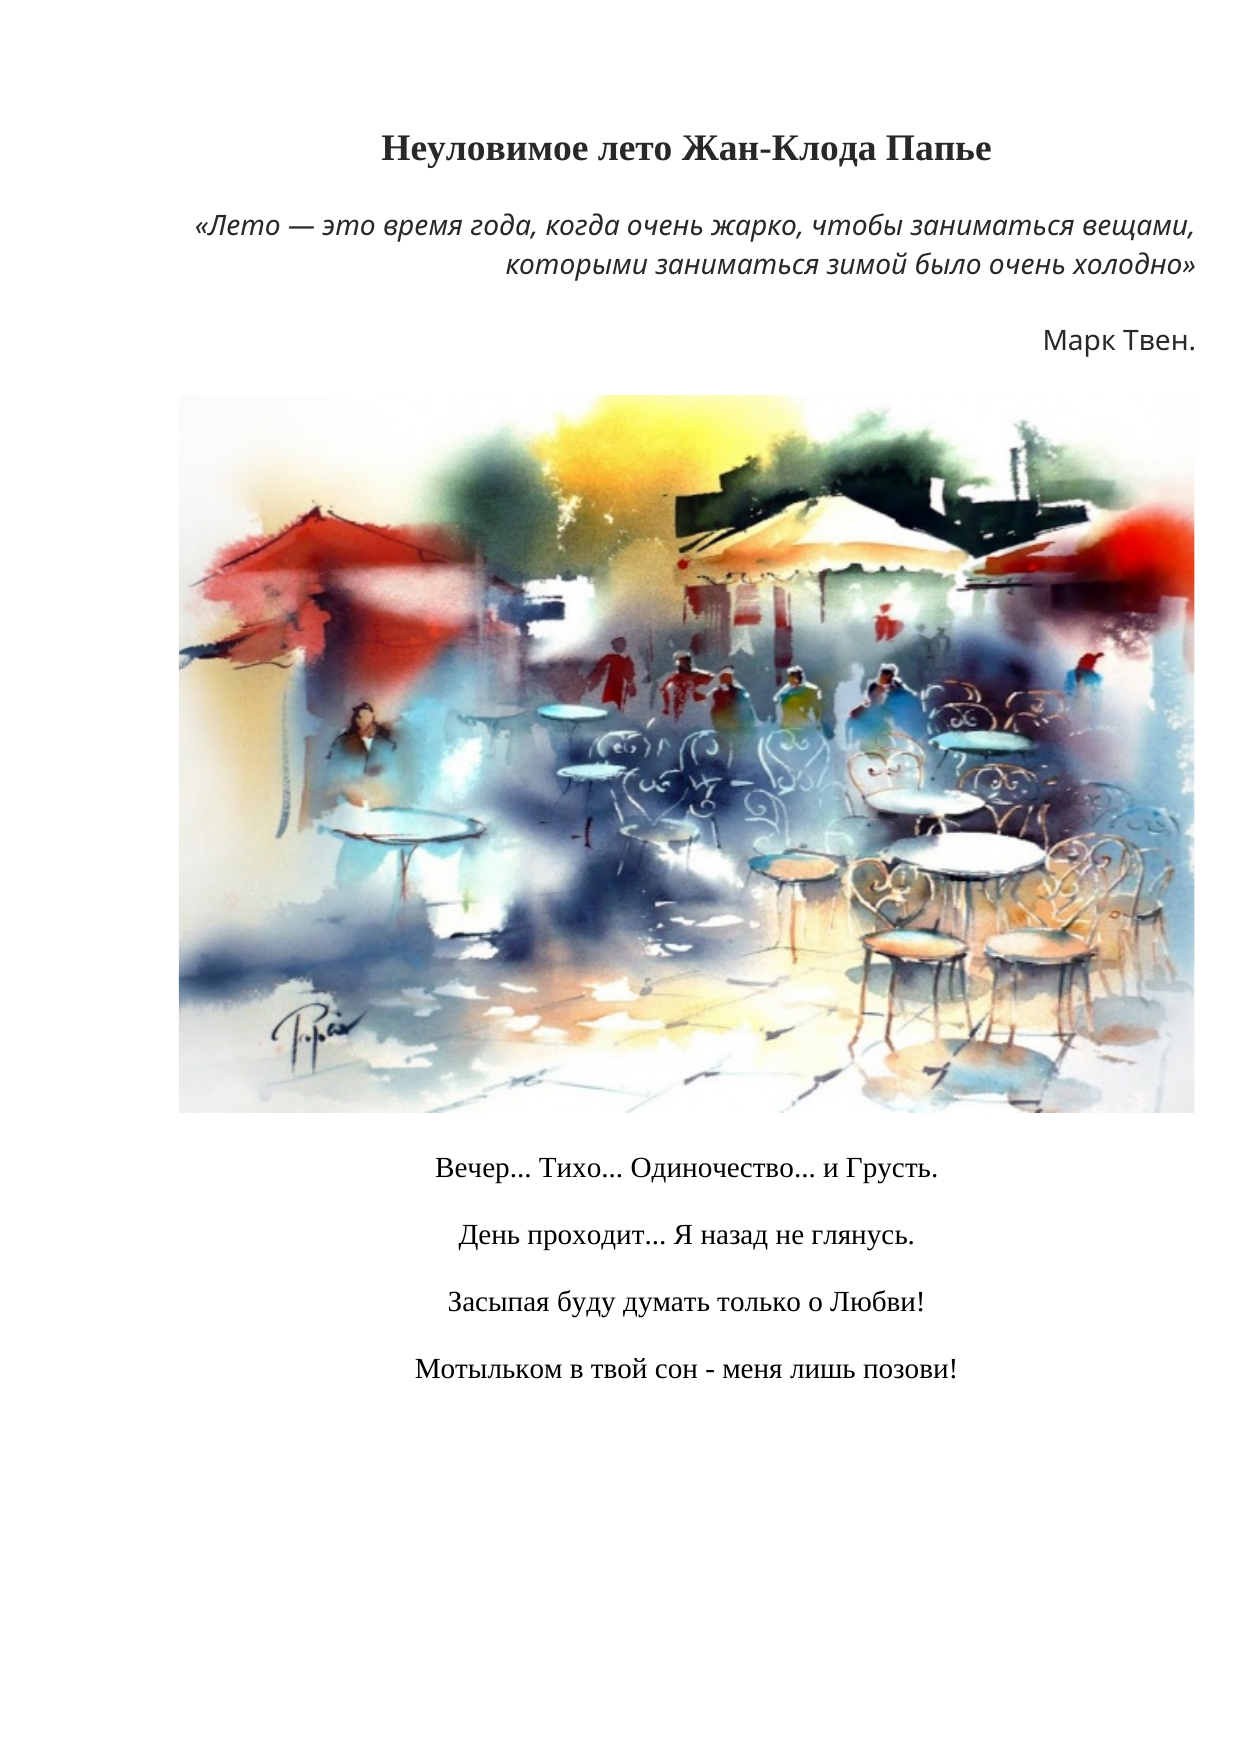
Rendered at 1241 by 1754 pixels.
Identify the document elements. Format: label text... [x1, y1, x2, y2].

text «Лето — это время года, когда очень жарко, чтобы заниматься вещами, которыми заниматься зимой было очень холодно» [177, 206, 1196, 282]
text Марк Твен. [177, 320, 1196, 358]
picture [178, 395, 1195, 1113]
text Неуловимое лето Жан-Клода Папье [177, 125, 1196, 168]
text Вечер... Тихо... Одиночество... и Грусть. День проходит... Я назад не глянусь. Засыпая буду думать только о Любви! Мотыльком в твой сон - меня лишь позови! [177, 1150, 1196, 1385]
